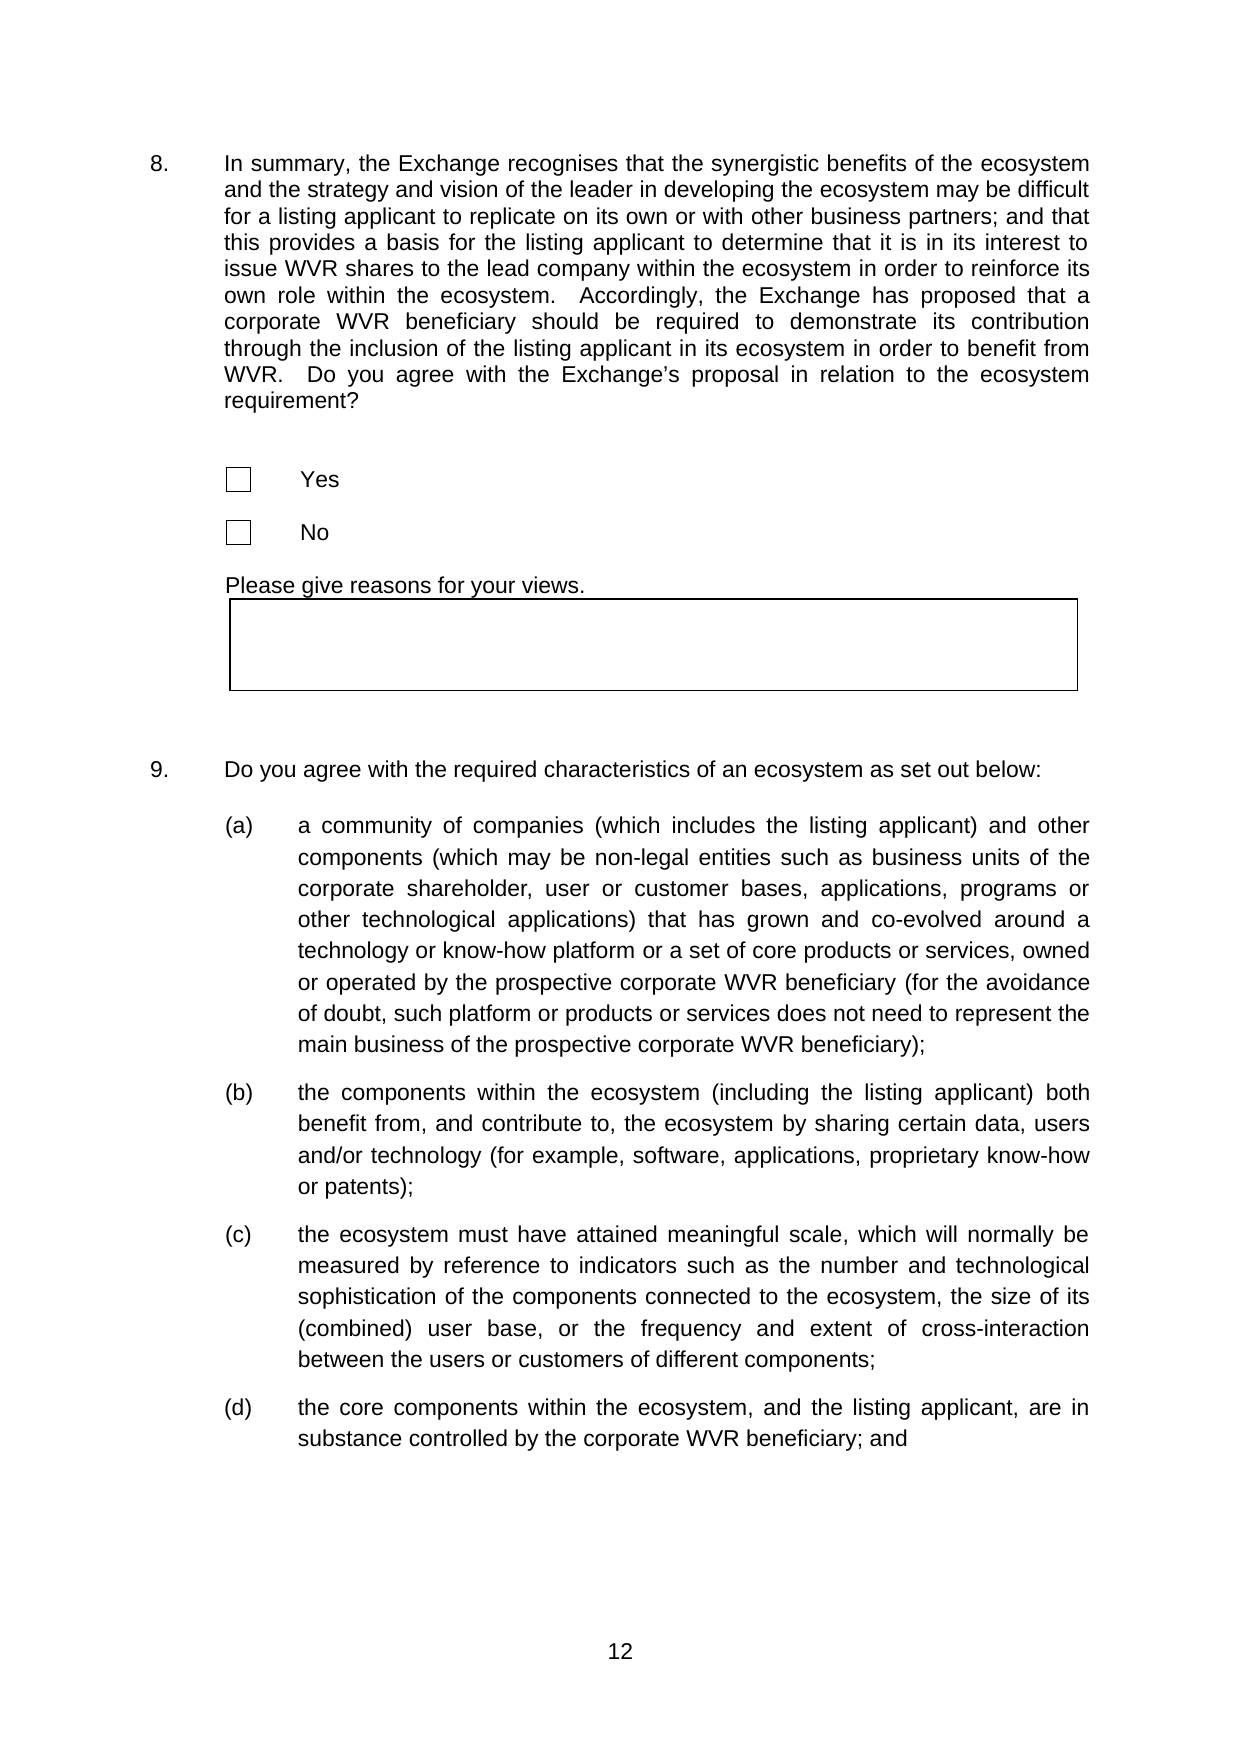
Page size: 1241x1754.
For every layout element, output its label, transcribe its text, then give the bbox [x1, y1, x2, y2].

text Yes [225, 466, 1090, 493]
text Please give reasons for your views. [225, 572, 1090, 598]
list Do you agree with the required characteristics of an ecosystem as set out below: [150, 756, 1090, 782]
list the components within the ecosystem (including the listing applicant) both benefit from, and contribute to, the ecosystem by sharing certain data, users and/or technology (for example, software, applications, proprietary know-how or patents); [225, 1076, 1090, 1201]
list the core components within the ecosystem, and the listing applicant, are in substance controlled by the corporate WVR beneficiary; and [224, 1390, 1090, 1453]
text No [225, 519, 1090, 545]
list a community of companies (which includes the listing applicant) and other components (which may be non-legal entities such as business units of the corporate shareholder, user or customer bases, applications, programs or other technological applications) that has grown and co-evolved around a technology or know-how platform or a set of core products or services, owned or operated by the prospective corporate WVR beneficiary (for the avoidance of doubt, such platform or products or services does not need to represent the main business of the prospective corporate WVR beneficiary); [225, 809, 1090, 1059]
list In summary, the Exchange recognises that the synergistic benefits of the ecosystem and the strategy and vision of the leader in developing the ecosystem may be difficult for a listing applicant to replicate on its own or with other business partners; and that this provides a basis for the listing applicant to determine that it is in its interest to issue WVR shares to the lead company within the ecosystem in order to reinforce its own role within the ecosystem. Accordingly, the Exchange has proposed that a corporate WVR beneficiary should be required to demonstrate its contribution through the inclusion of the listing applicant in its ecosystem in order to benefit from WVR. Do you agree with the Exchange’s proposal in relation to the ecosystem requirement? [150, 150, 1090, 413]
list the ecosystem must have attained meaningful scale, which will normally be measured by reference to indicators such as the number and technological sophistication of the components connected to the ecosystem, the size of its (combined) user base, or the frequency and extent of cross-interaction between the users or customers of different components; [225, 1217, 1090, 1373]
